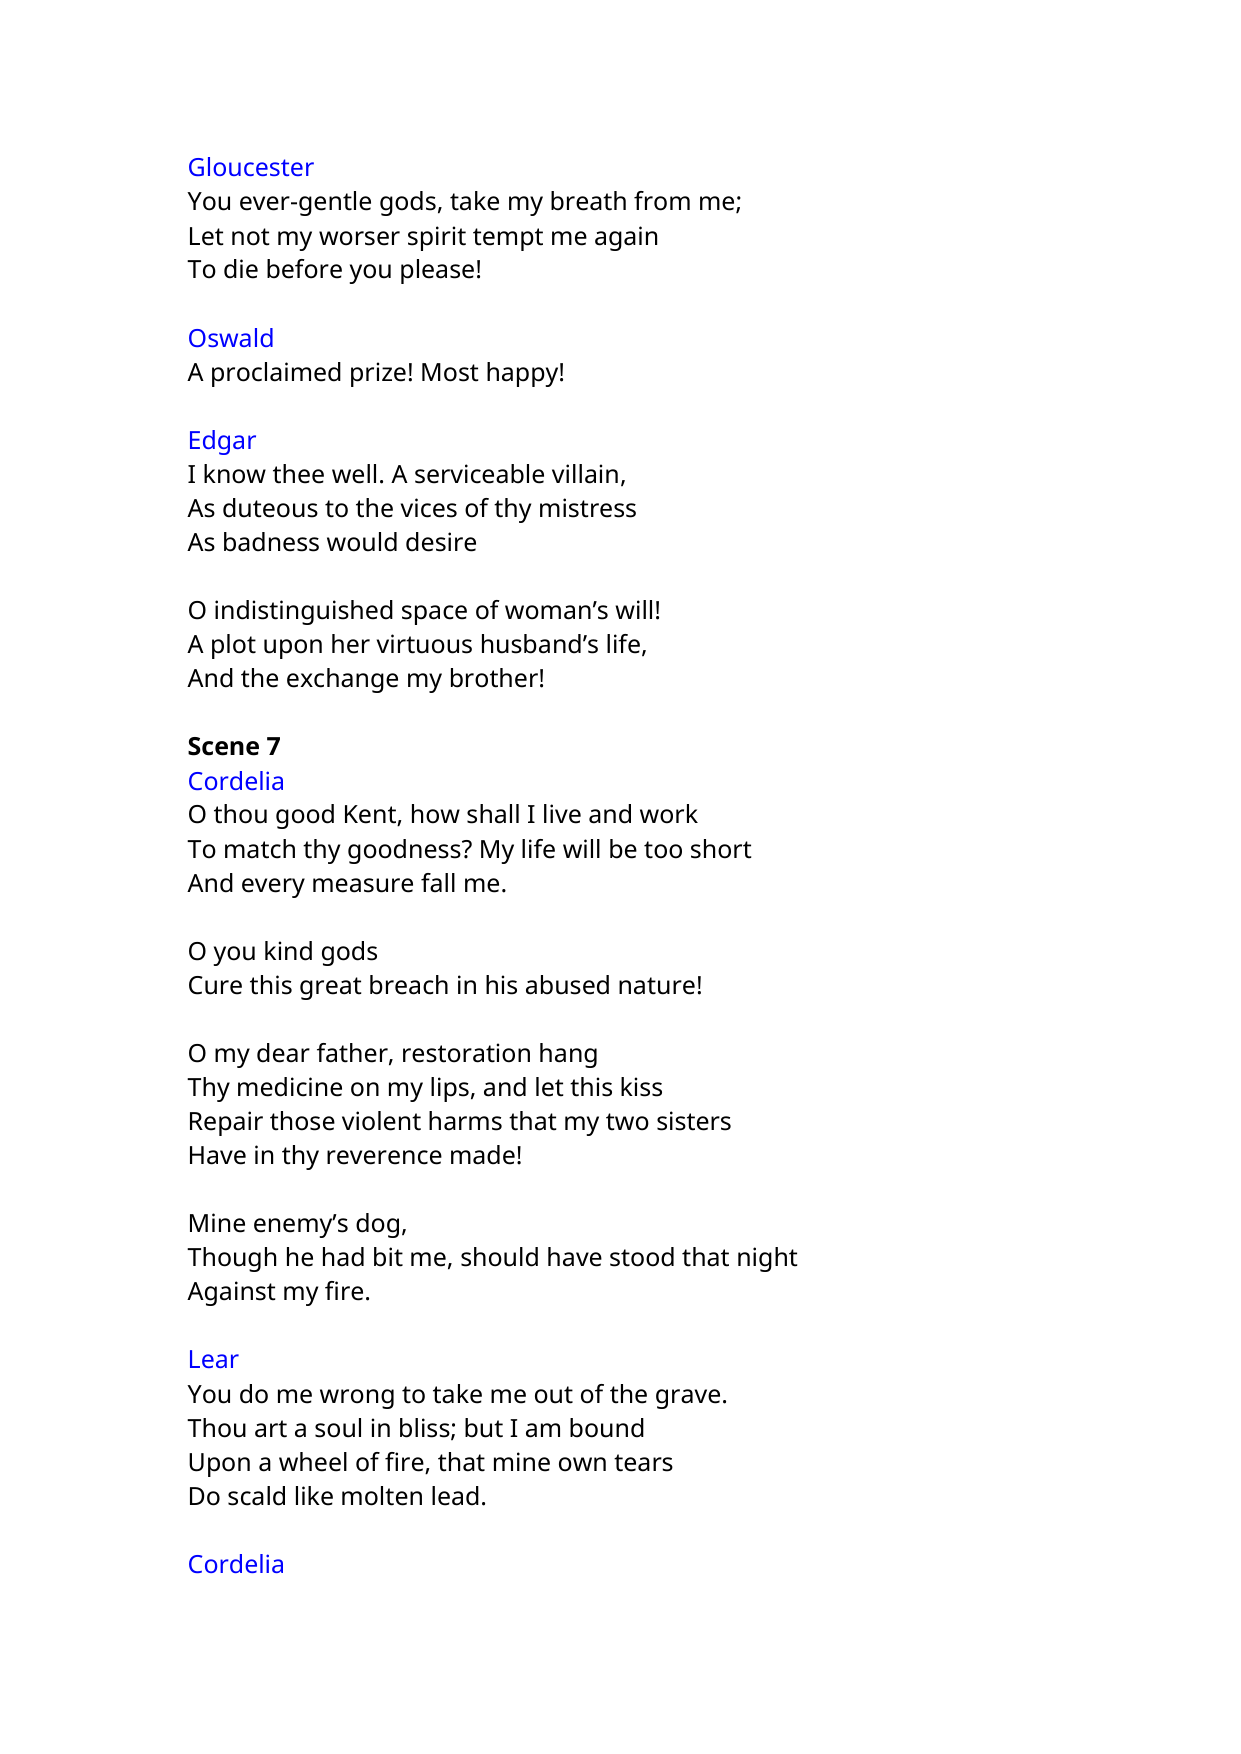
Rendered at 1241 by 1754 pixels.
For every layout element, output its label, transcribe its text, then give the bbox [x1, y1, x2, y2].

text And every measure fall me. [187, 865, 1053, 899]
text And the exchange my brother! [187, 661, 1053, 695]
text You do me wrong to take me out of the grave. [187, 1376, 1053, 1410]
text O my dear father, restoration hang [187, 1036, 1053, 1070]
text Repair those violent harms that my two sisters [187, 1104, 1053, 1138]
text O thou good Kent, how shall I live and work [187, 797, 1053, 831]
text Cordelia [187, 1547, 1053, 1581]
text Have in thy reverence made! [187, 1138, 1053, 1172]
text Against my fire. [187, 1274, 1053, 1308]
text Let not my worser spirit tempt me again [187, 218, 1053, 252]
text O indistinguished space of woman’s will! [187, 593, 1053, 627]
text A proclaimed prize! Most happy! [187, 354, 1053, 388]
text To match thy goodness? My life will be too short [187, 831, 1053, 865]
text Do scald like molten lead. [187, 1478, 1053, 1512]
text Thy medicine on my lips, and let this kiss [187, 1070, 1053, 1104]
text Cordelia [187, 763, 1053, 797]
text I know thee well. A serviceable villain, [187, 457, 1053, 491]
text You ever-gentle gods, take my breath from me; [187, 184, 1053, 218]
text As badness would desire [187, 525, 1053, 559]
text To die before you please! [187, 252, 1053, 286]
text Lear [187, 1342, 1053, 1376]
text A plot upon her virtuous husband’s life, [187, 627, 1053, 661]
text Gloucester [187, 150, 1053, 184]
text Edgar [187, 422, 1053, 457]
text Cure this great breach in his abused nature! [187, 967, 1053, 1002]
text O you kind gods [187, 933, 1053, 967]
text Upon a wheel of fire, that mine own tears [187, 1444, 1053, 1478]
text Though he had bit me, should have stood that night [187, 1240, 1053, 1274]
text Oswald [187, 320, 1053, 354]
text Mine enemy’s dog, [187, 1206, 1053, 1240]
text As duteous to the vices of thy mistress [187, 491, 1053, 525]
text Thou art a soul in bliss; but I am bound [187, 1410, 1053, 1444]
text Scene 7 [187, 729, 1053, 763]
